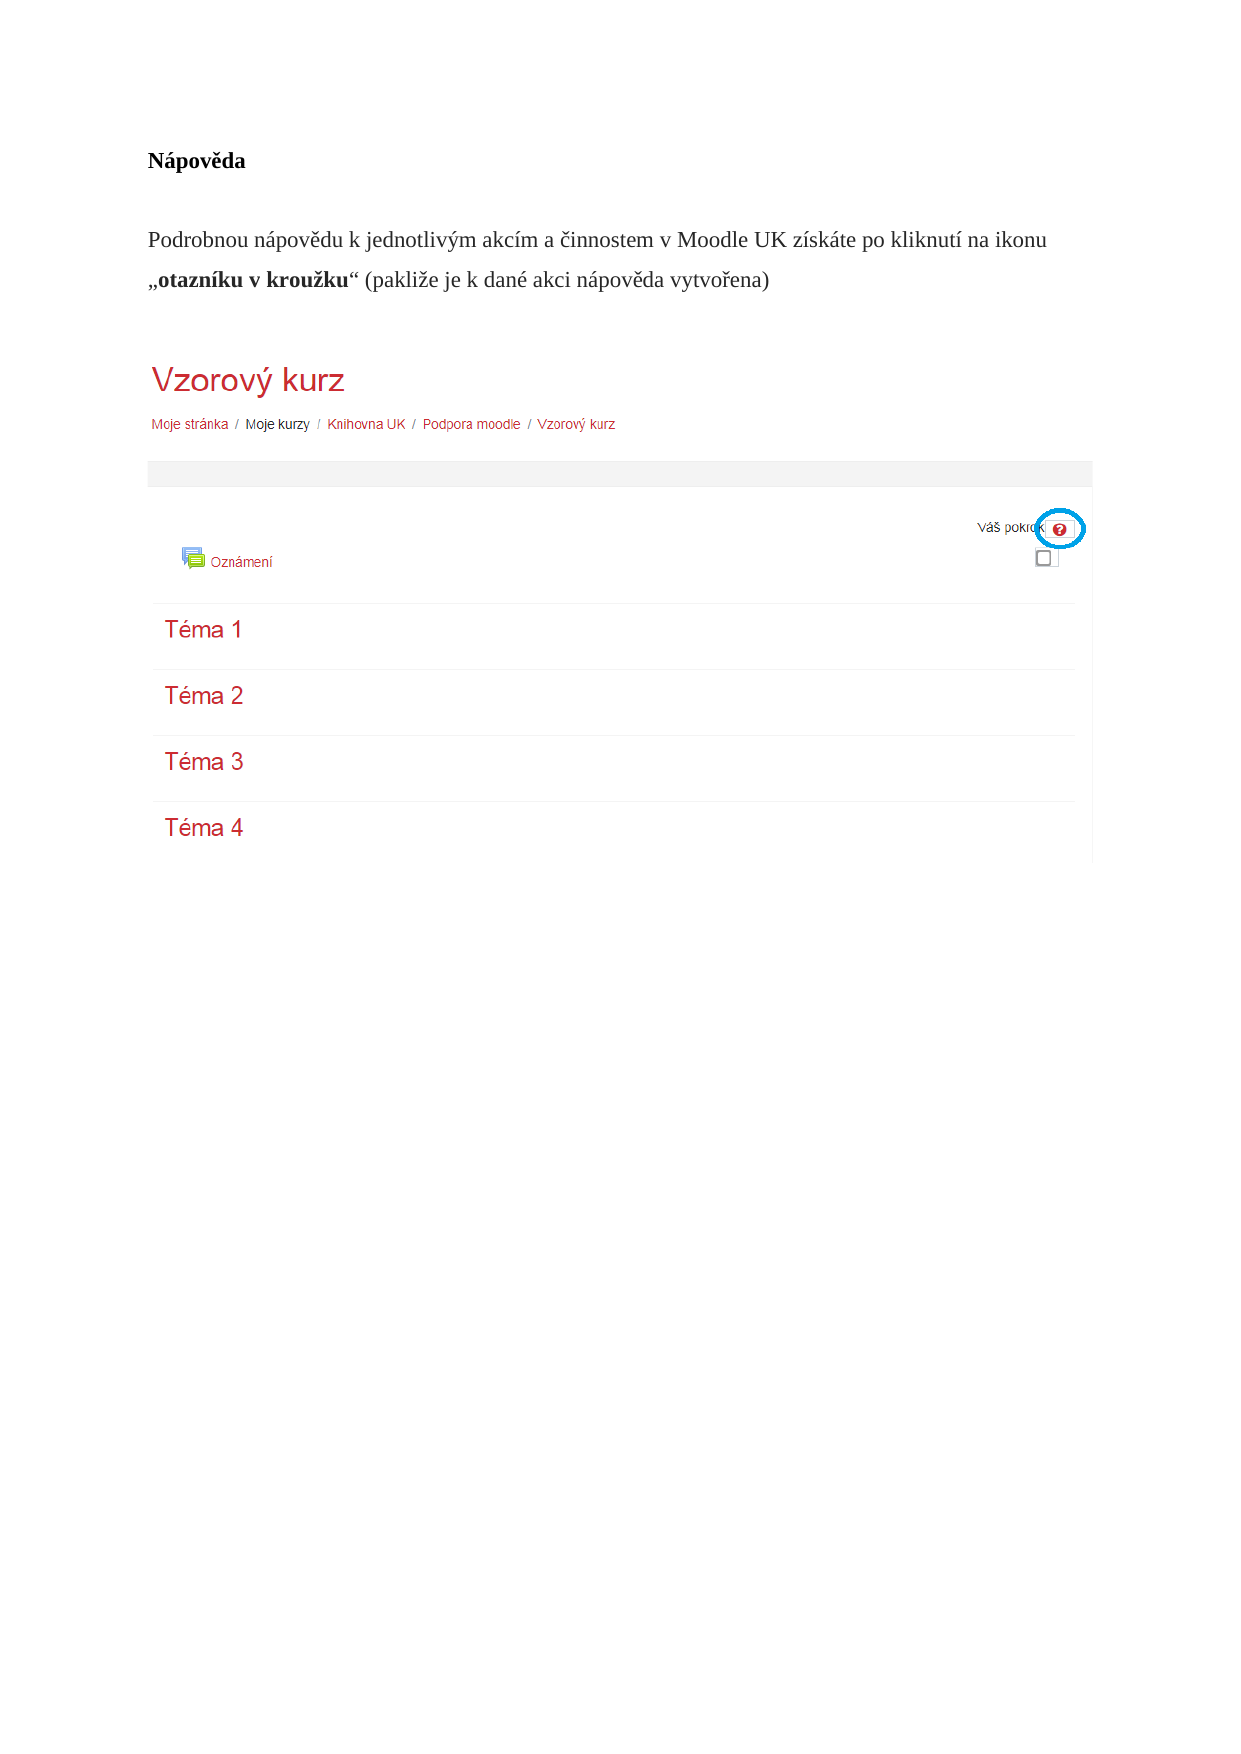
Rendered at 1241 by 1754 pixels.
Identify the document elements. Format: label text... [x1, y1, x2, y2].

text Nápověda [148, 148, 1093, 174]
text Podrobnou nápovědu k jednotlivým akcím a činnostem v Moodle UK získáte po kliknutí na ikonu „otazníku v kroužku“ (pakliže je k dané akci nápověda vytvořena) [148, 227, 1093, 292]
picture [147, 345, 1093, 863]
